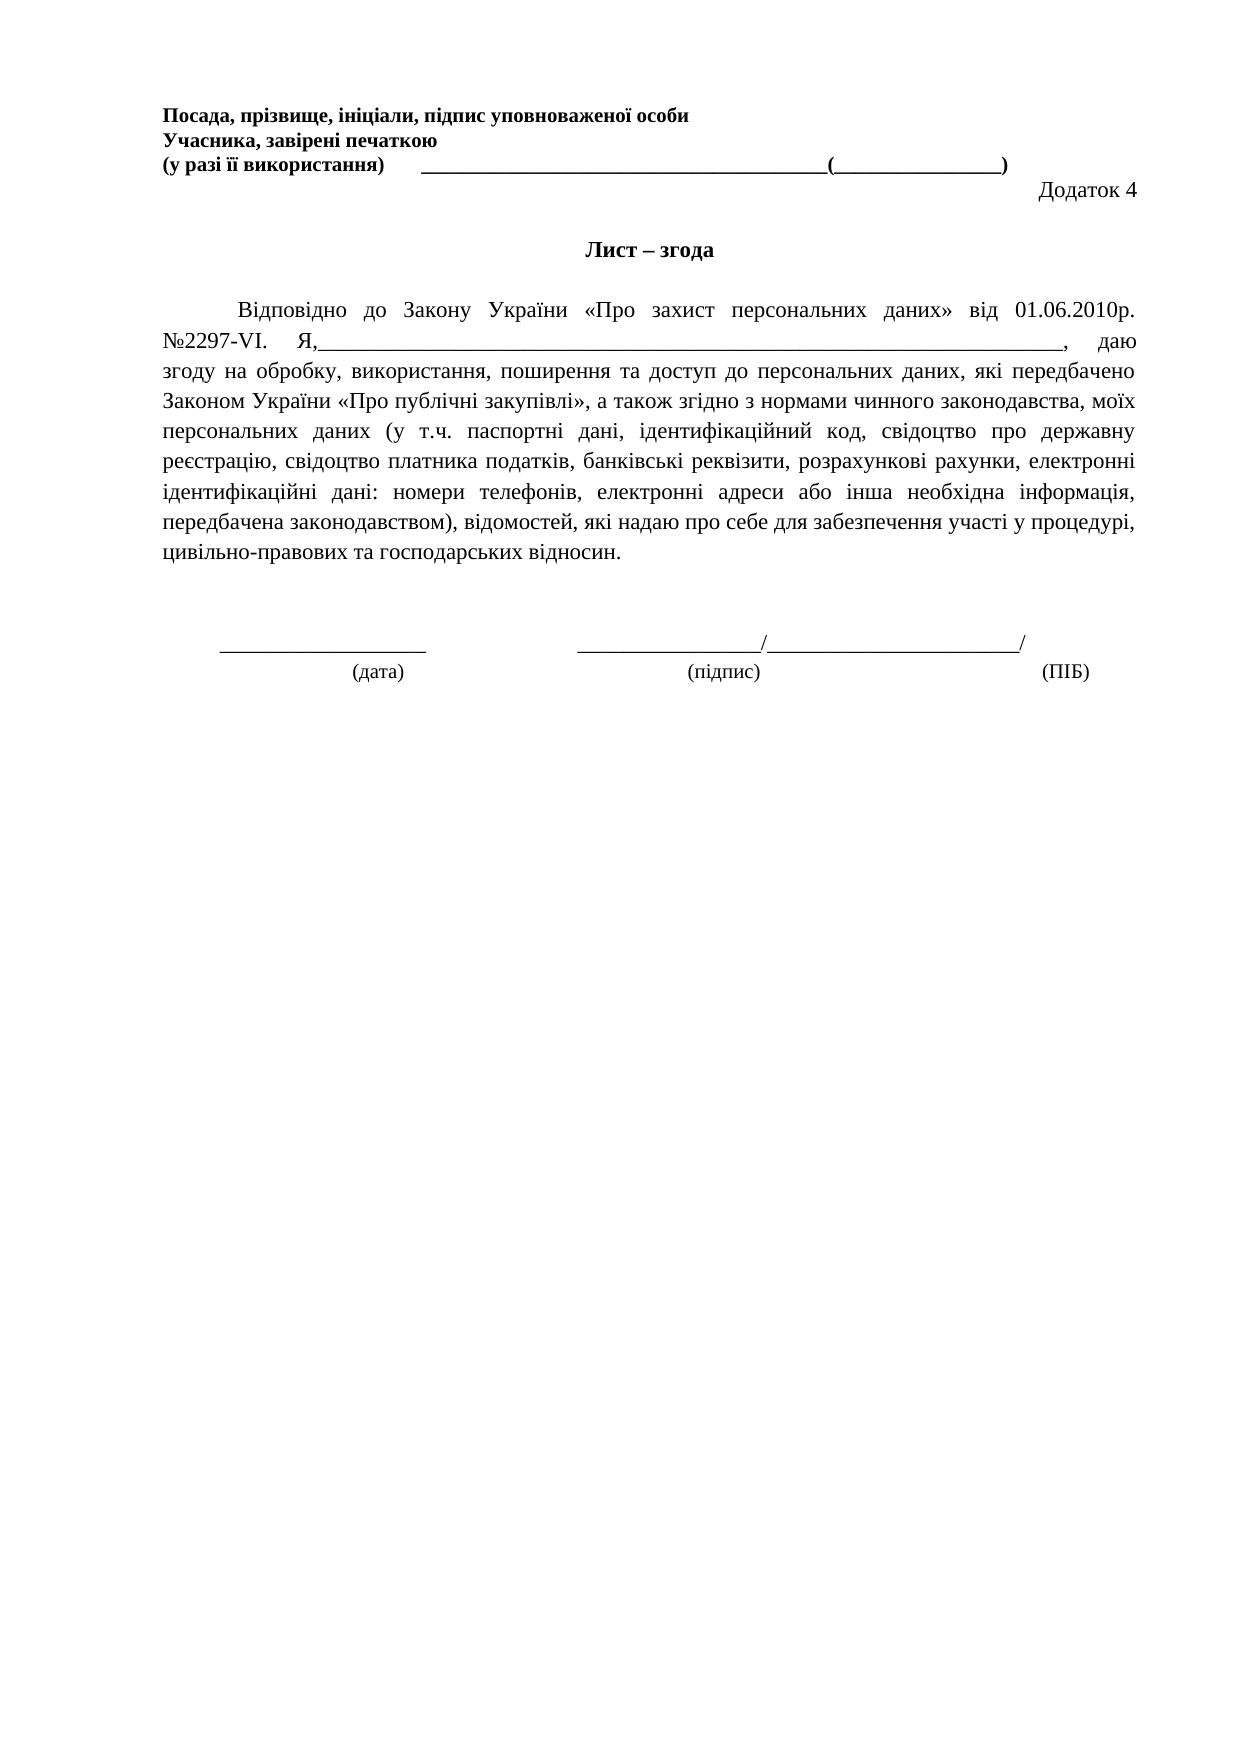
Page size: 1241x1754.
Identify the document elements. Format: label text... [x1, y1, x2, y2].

text __________________ ________________/______________________/ [162, 629, 1137, 655]
text Учасника, завірені печаткою [162, 127, 1145, 152]
text Лист – згода [162, 236, 1137, 262]
text (дата) (підпис) (ПІБ) [162, 659, 1137, 683]
text Відповідно до Закону України «Про захист персональних даних» від 01.06.2010р. №2297-VI. Я,_________________________________________________________________, даю згоду на обробку, використання, поширення та доступ до персональних даних, які передбачено Законом України «Про публічні закупівлі», а також згідно з нормами чинного законодавства, моїх персональних даних (у т.ч. паспортні дані, ідентифікаційний код, свідоцтво про державну реєстрацію, свідоцтво платника податків, банківські реквізити, розрахункові рахунки, електронні ідентифікаційні дані: номери телефонів, електронні адреси або інша необхідна інформація, передбачена законодавством), відомостей, які надаю про себе для забезпечення участі у процедурі, цивільно-правових та господарських відносин. [162, 296, 1137, 564]
text Посада, прізвище, ініціали, підпис уповноваженої особи [162, 103, 1145, 127]
text (у разі її використання) _______________________________________(________________) [162, 152, 1145, 176]
text Додаток 4 [162, 176, 1137, 202]
